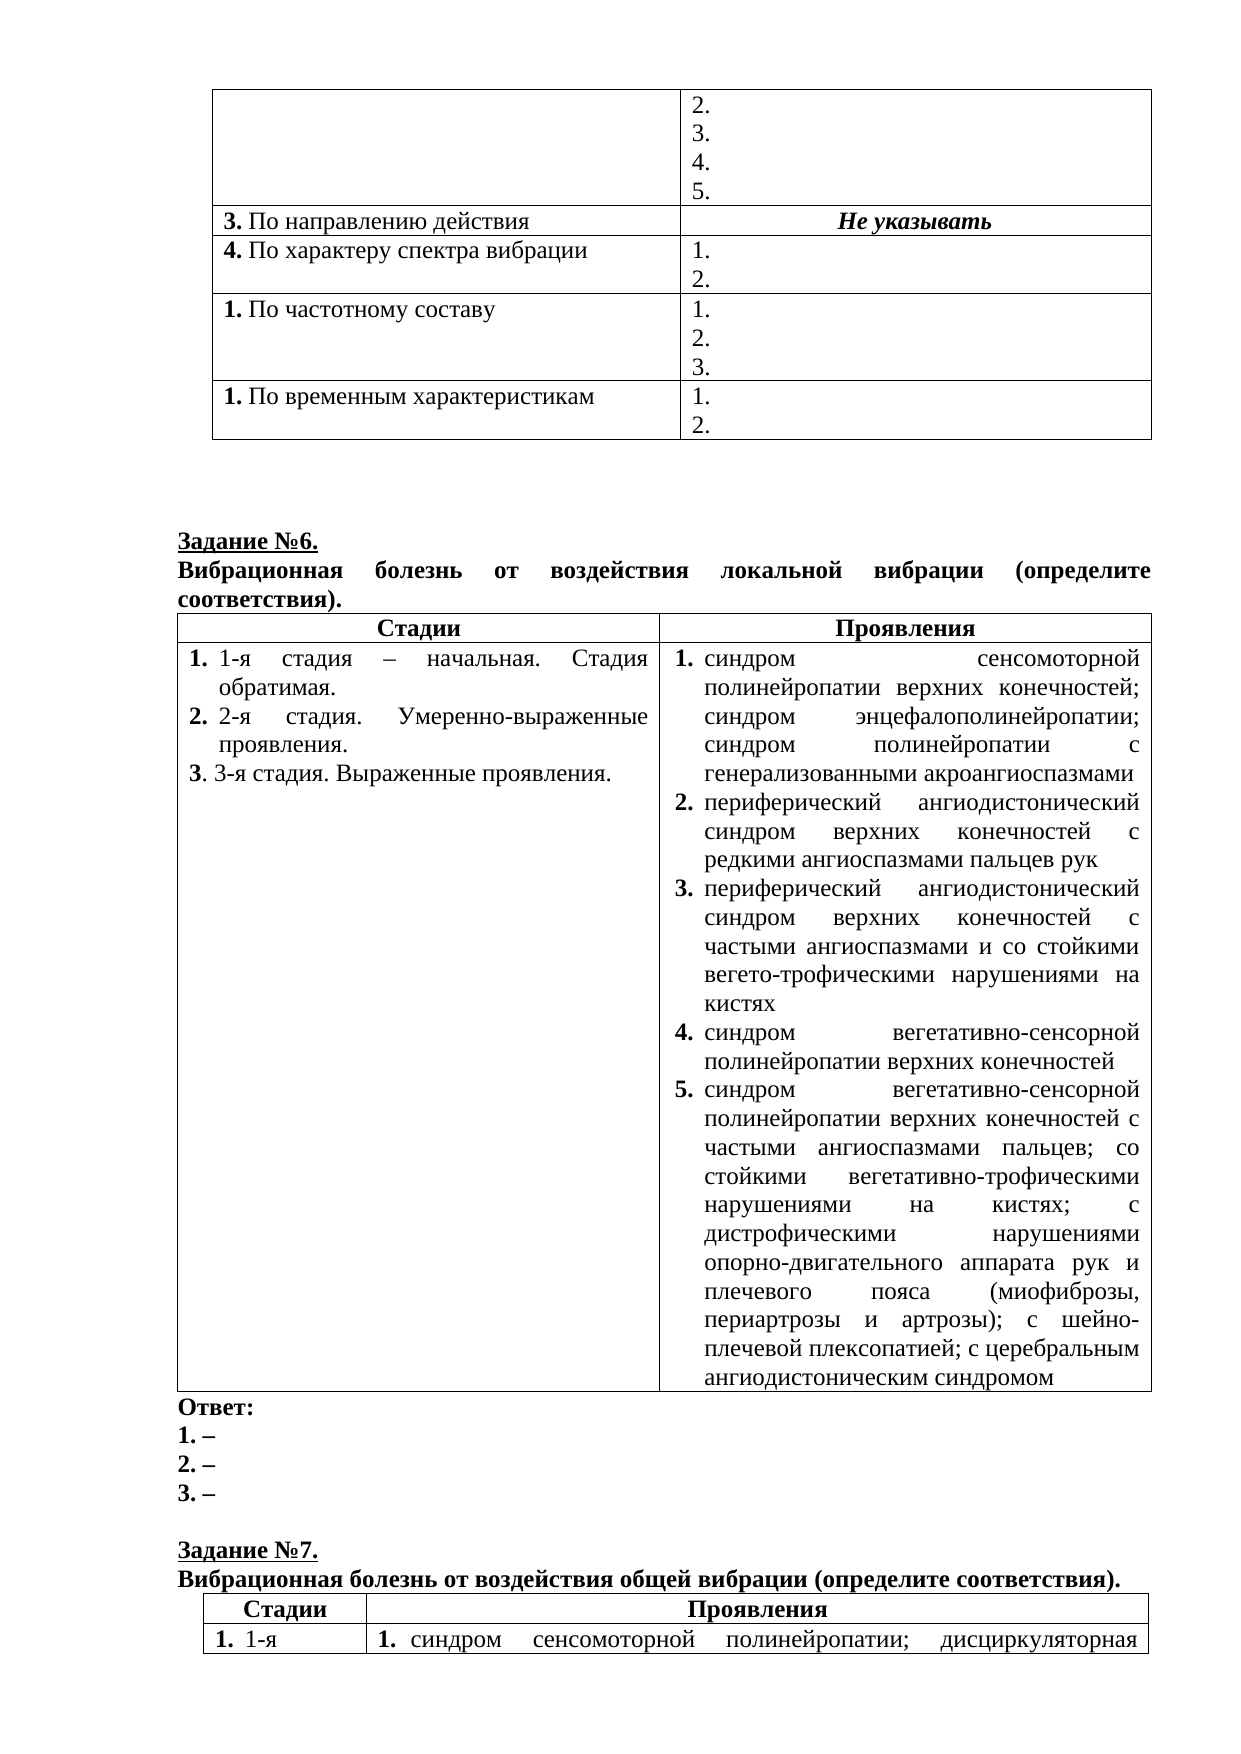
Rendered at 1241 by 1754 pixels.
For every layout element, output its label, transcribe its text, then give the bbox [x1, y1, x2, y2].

text Задание №7. [177, 1536, 1152, 1564]
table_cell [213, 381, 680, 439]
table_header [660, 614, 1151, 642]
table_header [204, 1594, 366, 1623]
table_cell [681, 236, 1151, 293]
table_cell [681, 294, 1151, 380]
text Ответ: [177, 1392, 1152, 1421]
text 1. – [177, 1421, 1152, 1449]
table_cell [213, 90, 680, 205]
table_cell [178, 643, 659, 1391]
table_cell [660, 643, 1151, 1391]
text Задание №6. [177, 526, 1152, 555]
text Вибрационная болезнь от воздействия локальной вибрации (определите соответствия). [177, 555, 1152, 612]
text 3. – [177, 1478, 1152, 1507]
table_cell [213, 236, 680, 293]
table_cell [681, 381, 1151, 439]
text Вибрационная болезнь от воздействия общей вибрации (определите соответствия). [177, 1564, 1152, 1593]
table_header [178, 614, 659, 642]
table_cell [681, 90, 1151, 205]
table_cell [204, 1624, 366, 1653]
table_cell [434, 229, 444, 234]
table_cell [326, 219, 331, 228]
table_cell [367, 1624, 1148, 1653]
text 2. – [177, 1449, 1152, 1478]
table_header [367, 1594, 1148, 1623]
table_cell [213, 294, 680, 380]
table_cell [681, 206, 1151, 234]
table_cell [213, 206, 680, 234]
